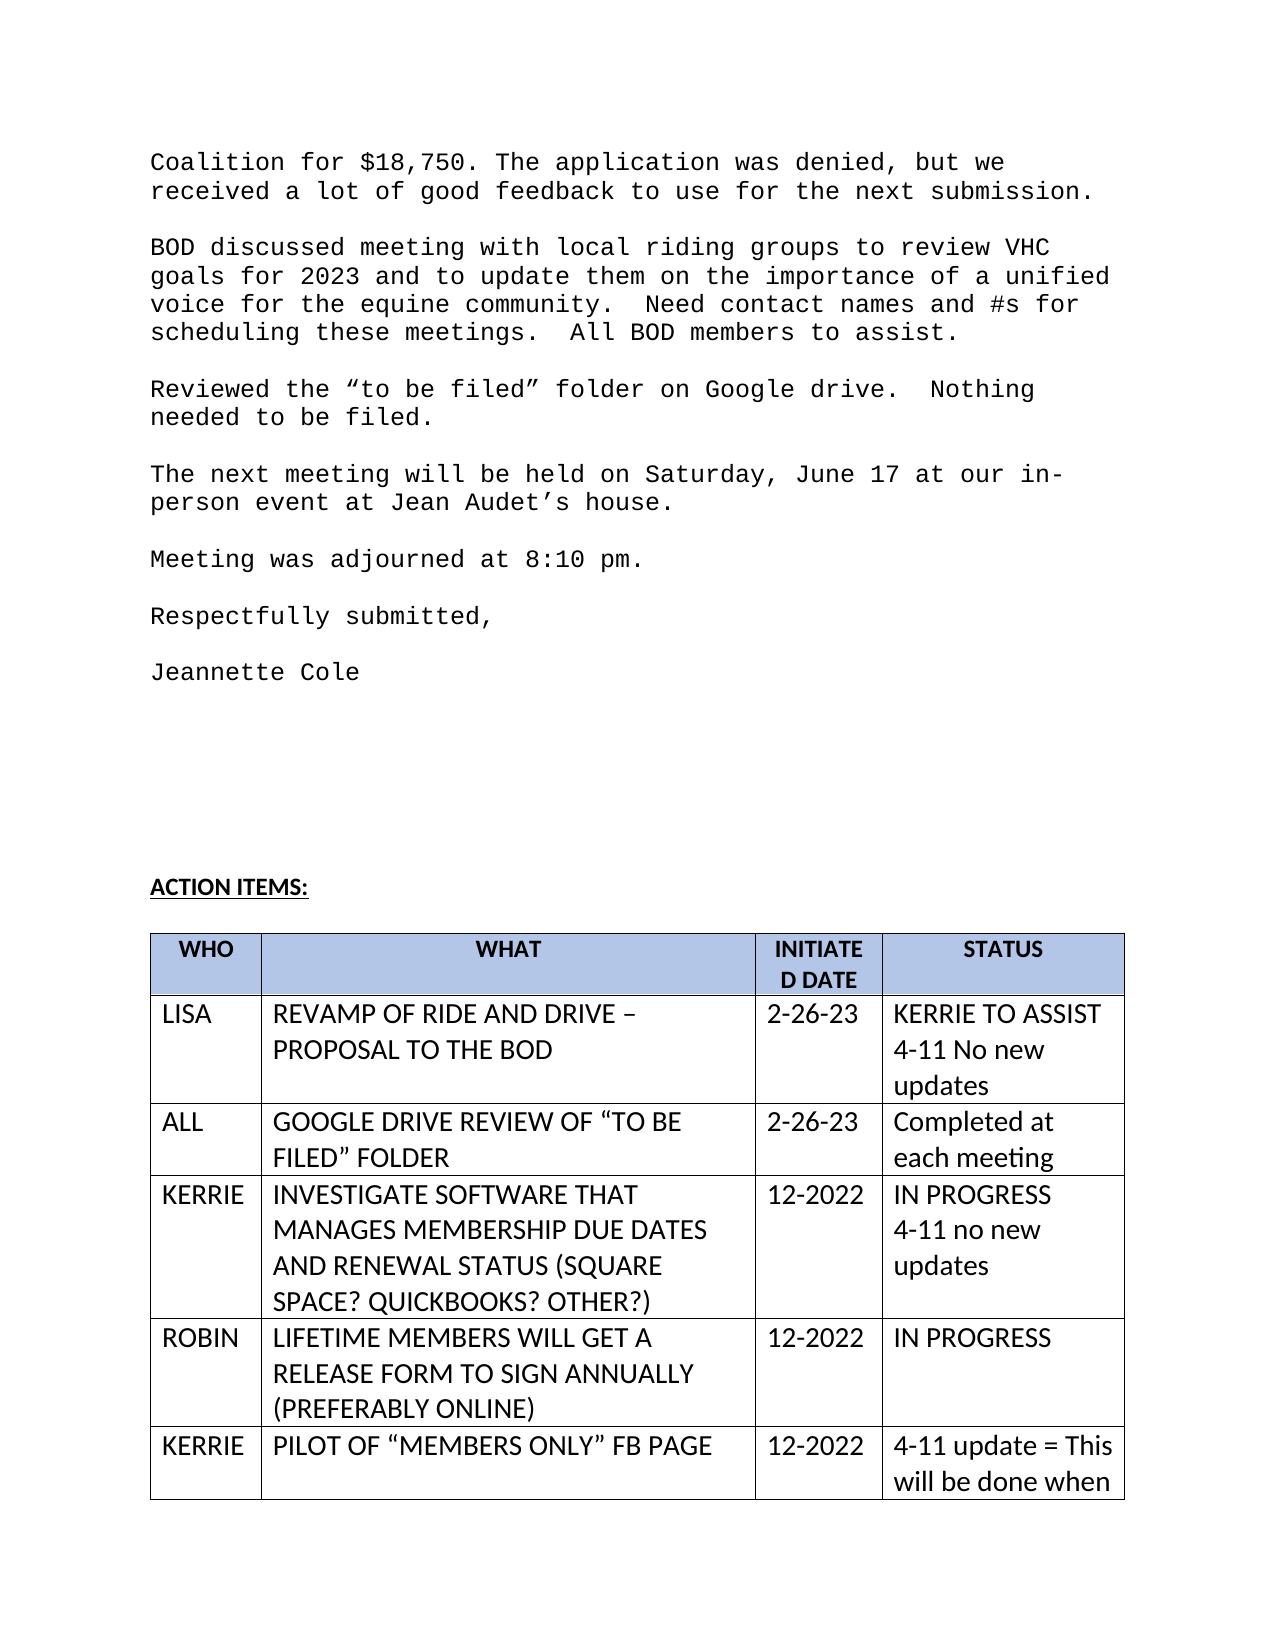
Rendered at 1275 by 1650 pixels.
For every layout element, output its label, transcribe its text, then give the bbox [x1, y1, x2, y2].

table_header STATUS [883, 934, 1124, 994]
table_cell 2-26-23 [756, 1104, 882, 1175]
table_cell LIFETIME MEMBERS WILL GET A RELEASE FORM TO SIGN ANNUALLY (PREFERABLY ONLINE) [262, 1319, 755, 1426]
table_header WHAT [262, 934, 755, 994]
table_cell LISA [151, 996, 261, 1102]
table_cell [883, 1427, 1124, 1498]
table_cell 12-2022 [756, 1427, 882, 1498]
text Meeting was adjourned at 8:10 pm. [150, 547, 1125, 575]
text BOD discussed meeting with local riding groups to review VHC goals for 2023 and to update them on the importance of a unified voice for the equine community. Need contact names and #s for scheduling these meetings. All BOD members to assist. [150, 235, 1125, 348]
table_cell 12-2022 [756, 1176, 882, 1318]
table_cell REVAMP OF RIDE AND DRIVE – PROPOSAL TO THE BOD [262, 996, 755, 1102]
table_cell KERRIE [151, 1427, 261, 1498]
table_header INITIATED DATE [756, 934, 882, 994]
text Respectfully submitted, [150, 603, 1125, 632]
text ACTION ITEMS: [150, 871, 1125, 902]
text Reviewed the “to be filed” folder on Google drive. Nothing needed to be filed. [150, 377, 1125, 433]
table_cell INVESTIGATE SOFTWARE THAT MANAGES MEMBERSHIP DUE DATES AND RENEWAL STATUS (SQUARE SPACE? QUICKBOOKS? OTHER?) [262, 1176, 755, 1318]
table_cell Completed at each meeting [883, 1104, 1124, 1175]
text The next meeting will be held on Saturday, June 17 at our in-person event at Jean Audet’s house. [150, 462, 1125, 518]
table_header WHO [151, 934, 261, 994]
table_cell KERRIE [151, 1176, 261, 1318]
table_cell IN PROGRESS 4-11 no new updates [883, 1176, 1124, 1318]
table_cell ALL [151, 1104, 261, 1175]
text Jeannette Cole [150, 660, 1125, 688]
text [150, 150, 1125, 207]
table_cell 12-2022 [756, 1319, 882, 1426]
table_cell ROBIN [151, 1319, 261, 1426]
table_cell KERRIE TO ASSIST 4-11 No new updates [883, 996, 1124, 1102]
table_cell 2-26-23 [756, 996, 882, 1102]
table_cell IN PROGRESS [883, 1319, 1124, 1426]
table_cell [262, 1427, 755, 1498]
table_cell GOOGLE DRIVE REVIEW OF “TO BE FILED” FOLDER [262, 1104, 755, 1175]
